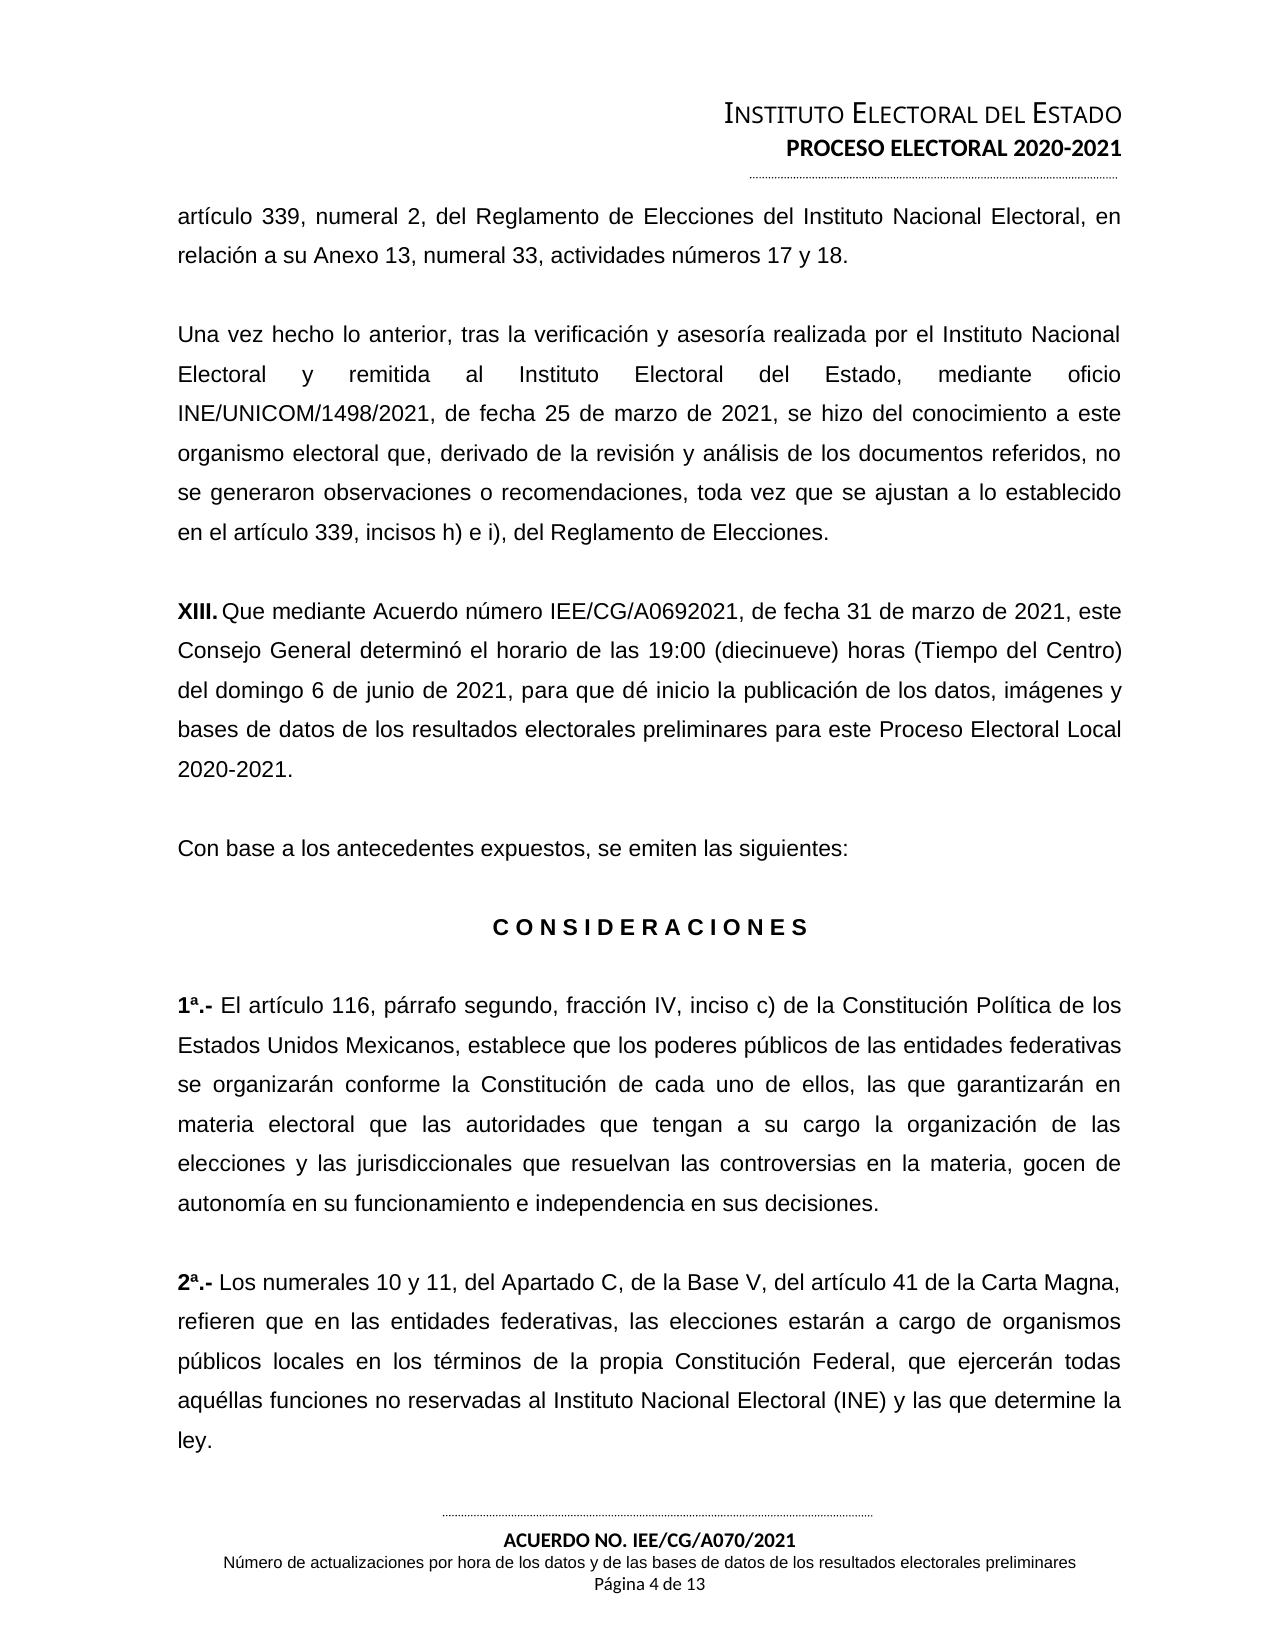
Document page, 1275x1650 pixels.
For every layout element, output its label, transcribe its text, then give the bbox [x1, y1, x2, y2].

text Una vez hecho lo anterior, tras la verificación y asesoría realizada por el Instituto Nacional Electoral y remitida al Instituto Electoral del Estado, mediante oficio INE/UNICOM/1498/2021, de fecha 25 de marzo de 2021, se hizo del conocimiento a este organismo electoral que, derivado de la revisión y análisis de los documentos referidos, no se generaron observaciones o recomendaciones, toda vez que se ajustan a lo establecido en el artículo 339, incisos h) e i), del Reglamento de Elecciones. [177, 321, 1122, 545]
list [177, 203, 1122, 269]
text Con base a los antecedentes expuestos, se emiten las siguientes: [177, 834, 1122, 861]
list Que mediante Acuerdo número IEE/CG/A0692021, de fecha 31 de marzo de 2021, este Consejo General determinó el horario de las 19:00 (diecinueve) horas (Tiempo del Centro) del domingo 6 de junio de 2021, para que dé inicio la publicación de los datos, imágenes y bases de datos de los resultados electorales preliminares para este Proceso Electoral Local 2020-2021. [177, 598, 1122, 782]
text 2ª.- Los numerales 10 y 11, del Apartado C, de la Base V, del artículo 41 de la Carta Magna, refieren que en las entidades federativas, las elecciones estarán a cargo de organismos públicos locales en los términos de la propia Constitución Federal, que ejercerán todas aquéllas funciones no reservadas al Instituto Nacional Electoral (INE) y las que determine la ley. [177, 1269, 1122, 1453]
text C O N S I D E R A C I O N E S [177, 913, 1122, 940]
text 1ª.- El artículo 116, párrafo segundo, fracción IV, inciso c) de la Constitución Política de los Estados Unidos Mexicanos, establece que los poderes públicos de las entidades federativas se organizarán conforme la Constitución de cada uno de ellos, las que garantizarán en materia electoral que las autoridades que tengan a su cargo la organización de las elecciones y las jurisdiccionales que resuelvan las controversias en la materia, gocen de autonomía en su funcionamiento e independencia en sus decisiones. [177, 992, 1122, 1216]
